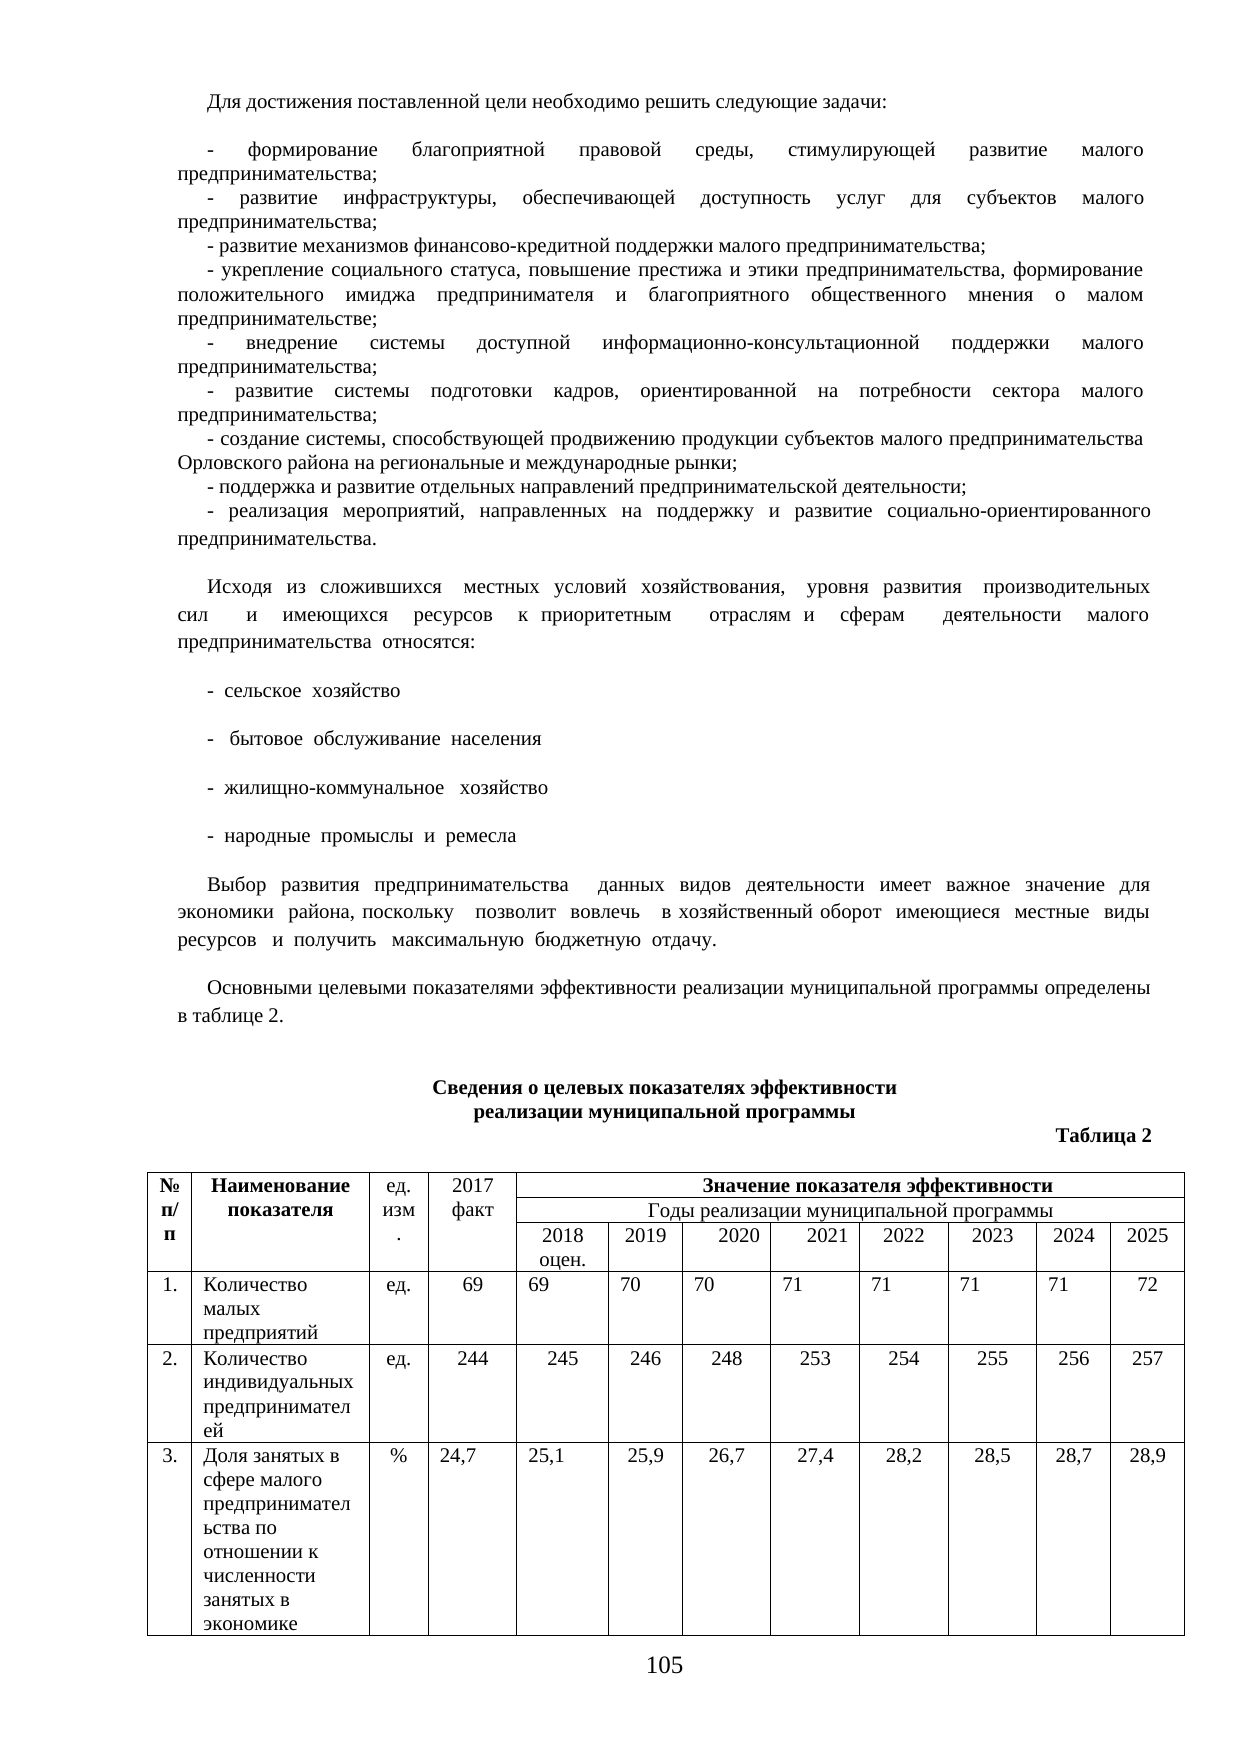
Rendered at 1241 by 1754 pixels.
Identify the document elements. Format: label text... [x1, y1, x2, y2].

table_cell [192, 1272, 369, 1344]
text - укрепление социального статуса, повышение престижа и этики предпринимательства, формирование положительного имиджа предпринимателя и благоприятного общественного мнения о малом предпринимательстве; [177, 257, 1145, 329]
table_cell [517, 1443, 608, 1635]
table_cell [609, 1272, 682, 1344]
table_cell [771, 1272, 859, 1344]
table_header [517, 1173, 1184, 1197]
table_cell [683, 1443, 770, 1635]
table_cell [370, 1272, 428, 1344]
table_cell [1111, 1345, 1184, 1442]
text - народные промыслы и ремесла [177, 823, 1152, 847]
text Сведения о целевых показателях эффективности [177, 1075, 1152, 1099]
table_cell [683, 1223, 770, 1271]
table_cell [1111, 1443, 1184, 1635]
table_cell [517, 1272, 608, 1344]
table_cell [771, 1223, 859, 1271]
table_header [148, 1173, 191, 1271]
text - реализация мероприятий, направленных на поддержку и развитие социально-ориентированного предпринимательства. [177, 498, 1152, 550]
text - развитие механизмов финансово-кредитной поддержки малого предпринимательства; [177, 233, 1145, 257]
text - внедрение системы доступной информационно-консультационной поддержки малого предпринимательства; [177, 329, 1145, 378]
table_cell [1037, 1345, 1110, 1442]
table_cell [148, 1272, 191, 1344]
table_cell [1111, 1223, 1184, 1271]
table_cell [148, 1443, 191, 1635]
text Основными целевыми показателями эффективности реализации муниципальной программы определены в таблице 2. [177, 975, 1152, 1027]
text - бытовое обслуживание населения [177, 726, 1152, 750]
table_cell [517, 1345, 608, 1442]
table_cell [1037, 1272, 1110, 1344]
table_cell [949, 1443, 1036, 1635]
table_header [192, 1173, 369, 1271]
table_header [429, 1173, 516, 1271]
text - формирование благоприятной правовой среды, стимулирующей развитие малого предпринимательства; [177, 137, 1145, 185]
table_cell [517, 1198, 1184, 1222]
text - жилищно-коммунальное хозяйство [177, 774, 1152, 799]
text - развитие инфраструктуры, обеспечивающей доступность услуг для субъектов малого предпринимательства; [177, 185, 1145, 233]
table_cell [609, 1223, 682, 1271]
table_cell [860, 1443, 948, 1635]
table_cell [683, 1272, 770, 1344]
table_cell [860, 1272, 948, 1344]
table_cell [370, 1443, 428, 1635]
text Выбор развития предпринимательства данных видов деятельности имеет важное значение для экономики района, поскольку позволит вовлечь в хозяйственный оборот имеющиеся местные виды ресурсов и получить максимальную бюджетную отдачу. [177, 871, 1152, 951]
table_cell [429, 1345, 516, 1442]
text - создание системы, способствующей продвижению продукции субъектов малого предпринимательства Орловского района на региональные и международные рынки; [177, 426, 1145, 474]
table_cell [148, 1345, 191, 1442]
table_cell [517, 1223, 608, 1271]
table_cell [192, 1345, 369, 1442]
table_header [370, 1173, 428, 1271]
text Таблица 2 [177, 1123, 1152, 1147]
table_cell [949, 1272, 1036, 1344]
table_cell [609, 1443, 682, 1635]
text - сельское хозяйство [177, 678, 1152, 702]
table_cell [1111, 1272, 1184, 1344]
text - поддержка и развитие отдельных направлений предпринимательской деятельности; [177, 474, 1145, 498]
text реализации муниципальной программы [177, 1099, 1152, 1123]
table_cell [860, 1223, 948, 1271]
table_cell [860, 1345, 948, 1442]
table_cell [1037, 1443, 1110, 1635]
text Для достижения поставленной цели необходимо решить следующие задачи: [177, 89, 1152, 113]
text Исходя из сложившихся местных условий хозяйствования, уровня развития производительных сил и имеющихся ресурсов к приоритетным отраслям и сферам деятельности малого предпринимательства относятся: [177, 574, 1152, 653]
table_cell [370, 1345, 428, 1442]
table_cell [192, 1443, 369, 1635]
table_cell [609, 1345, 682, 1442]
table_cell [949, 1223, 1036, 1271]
text - развитие системы подготовки кадров, ориентированной на потребности сектора малого предпринимательства; [177, 378, 1145, 426]
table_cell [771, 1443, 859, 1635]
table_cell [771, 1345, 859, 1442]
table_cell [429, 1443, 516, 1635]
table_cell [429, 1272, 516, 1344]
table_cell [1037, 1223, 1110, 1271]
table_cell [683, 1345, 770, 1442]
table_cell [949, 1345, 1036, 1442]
